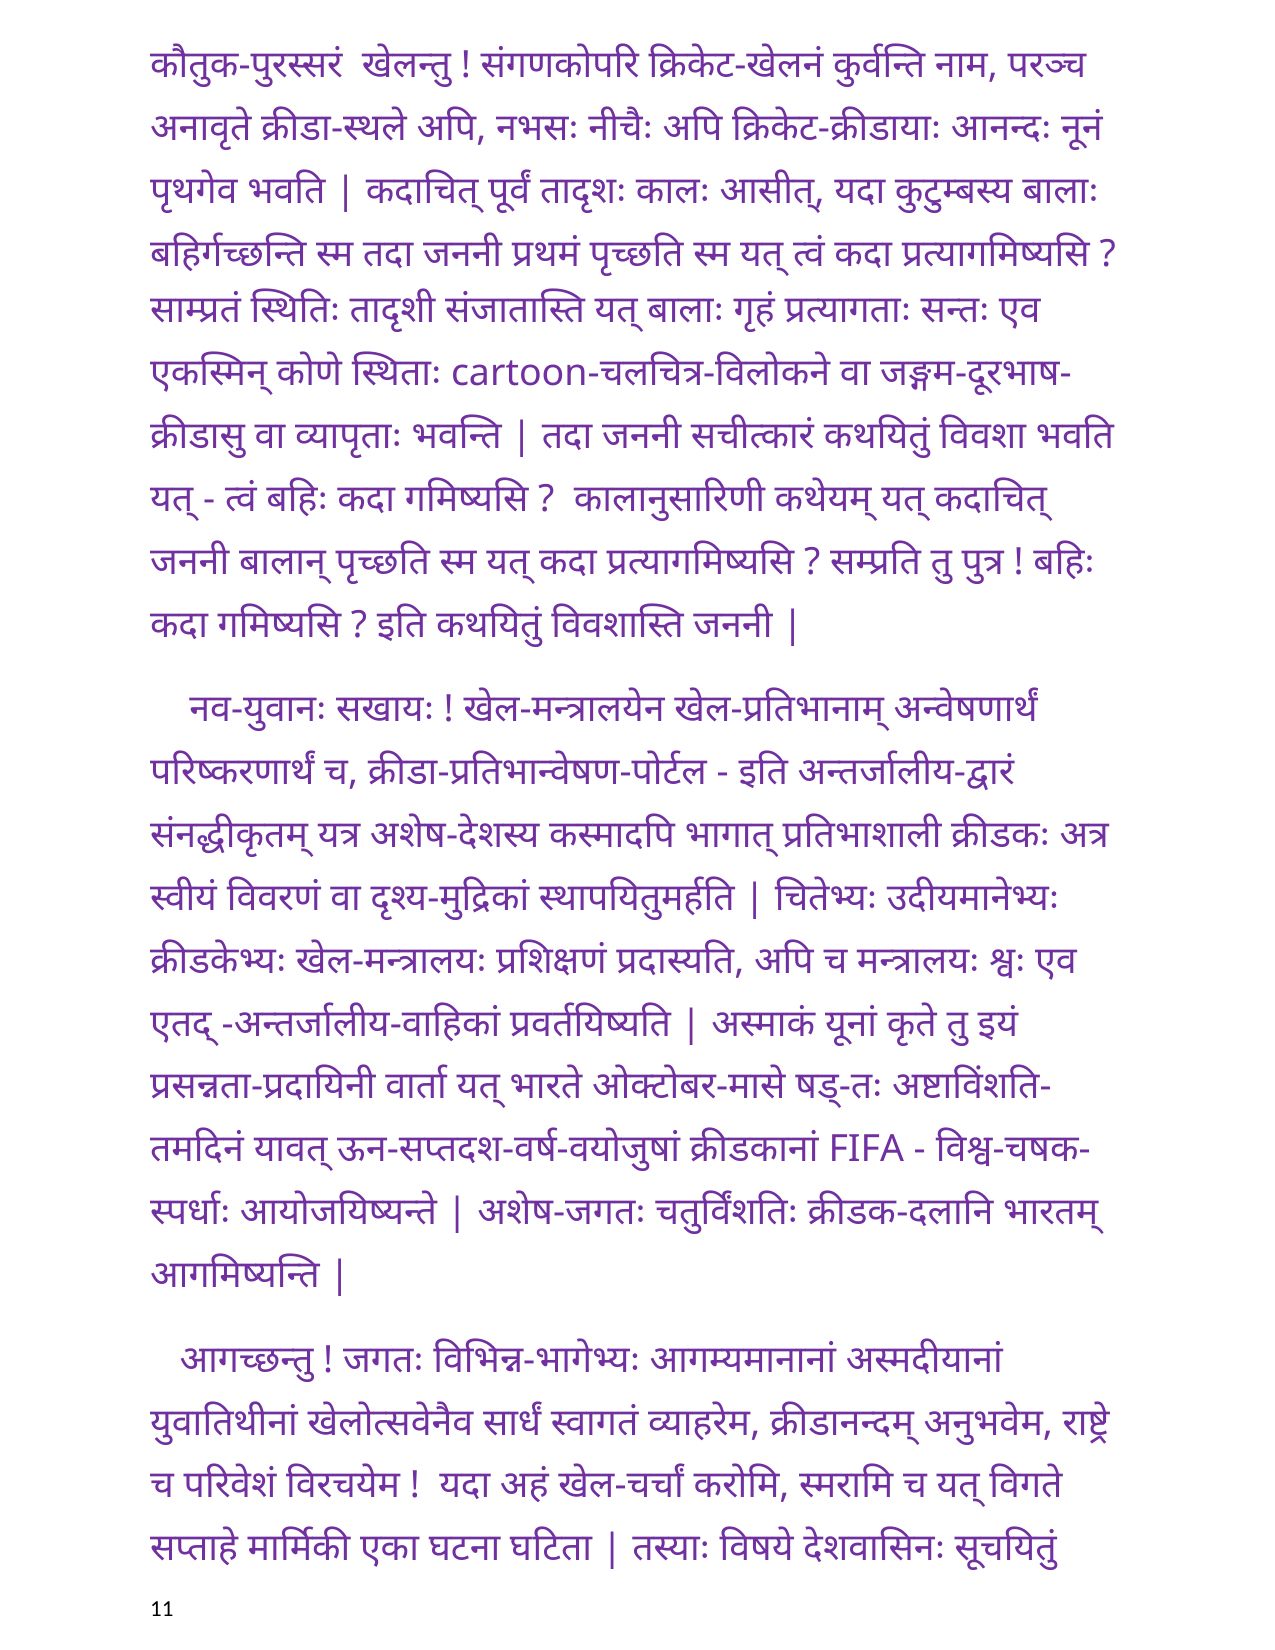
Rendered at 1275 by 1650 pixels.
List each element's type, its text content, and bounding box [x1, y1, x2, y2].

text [150, 37, 1125, 652]
text नव-युवानः सखायः ! खेल-मन्त्रालयेन खेल-प्रतिभानाम् अन्वेषणार्थं परिष्करणार्थं च, क्रीडा-प्रतिभान्वेषण-पोर्टल - इति अन्तर्जालीय-द्वारं संनद्धीकृतम् यत्र अशेष-देशस्य कस्मादपि भागात् प्रतिभाशाली क्रीडकः अत्र स्वीयं विवरणं वा दृश्य-मुद्रिकां स्थापयितुमर्हति | चितेभ्यः उदीयमानेभ्यः क्रीडकेभ्यः खेल-मन्त्रालयः प्रशिक्षणं प्रदास्यति, अपि च मन्त्रालयः श्वः एव एतद् -अन्तर्जालीय-वाहिकां प्रवर्तयिष्यति | अस्माकं यूनां कृते तु इयं प्रसन्नता-प्रदायिनी वार्ता यत् भारते ओक्टोबर-मासे षड्-तः अष्टाविंशति-तमदिनं यावत् ऊन-सप्तदश-वर्ष-वयोजुषां क्रीडकानां FIFA - विश्व-चषक-स्पर्धाः आयोजयिष्यन्ते | अशेष-जगतः चतुर्विंशतिः क्रीडक-दलानि भारतम् आगमिष्यन्ति | [150, 681, 1125, 1303]
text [150, 1332, 1125, 1576]
